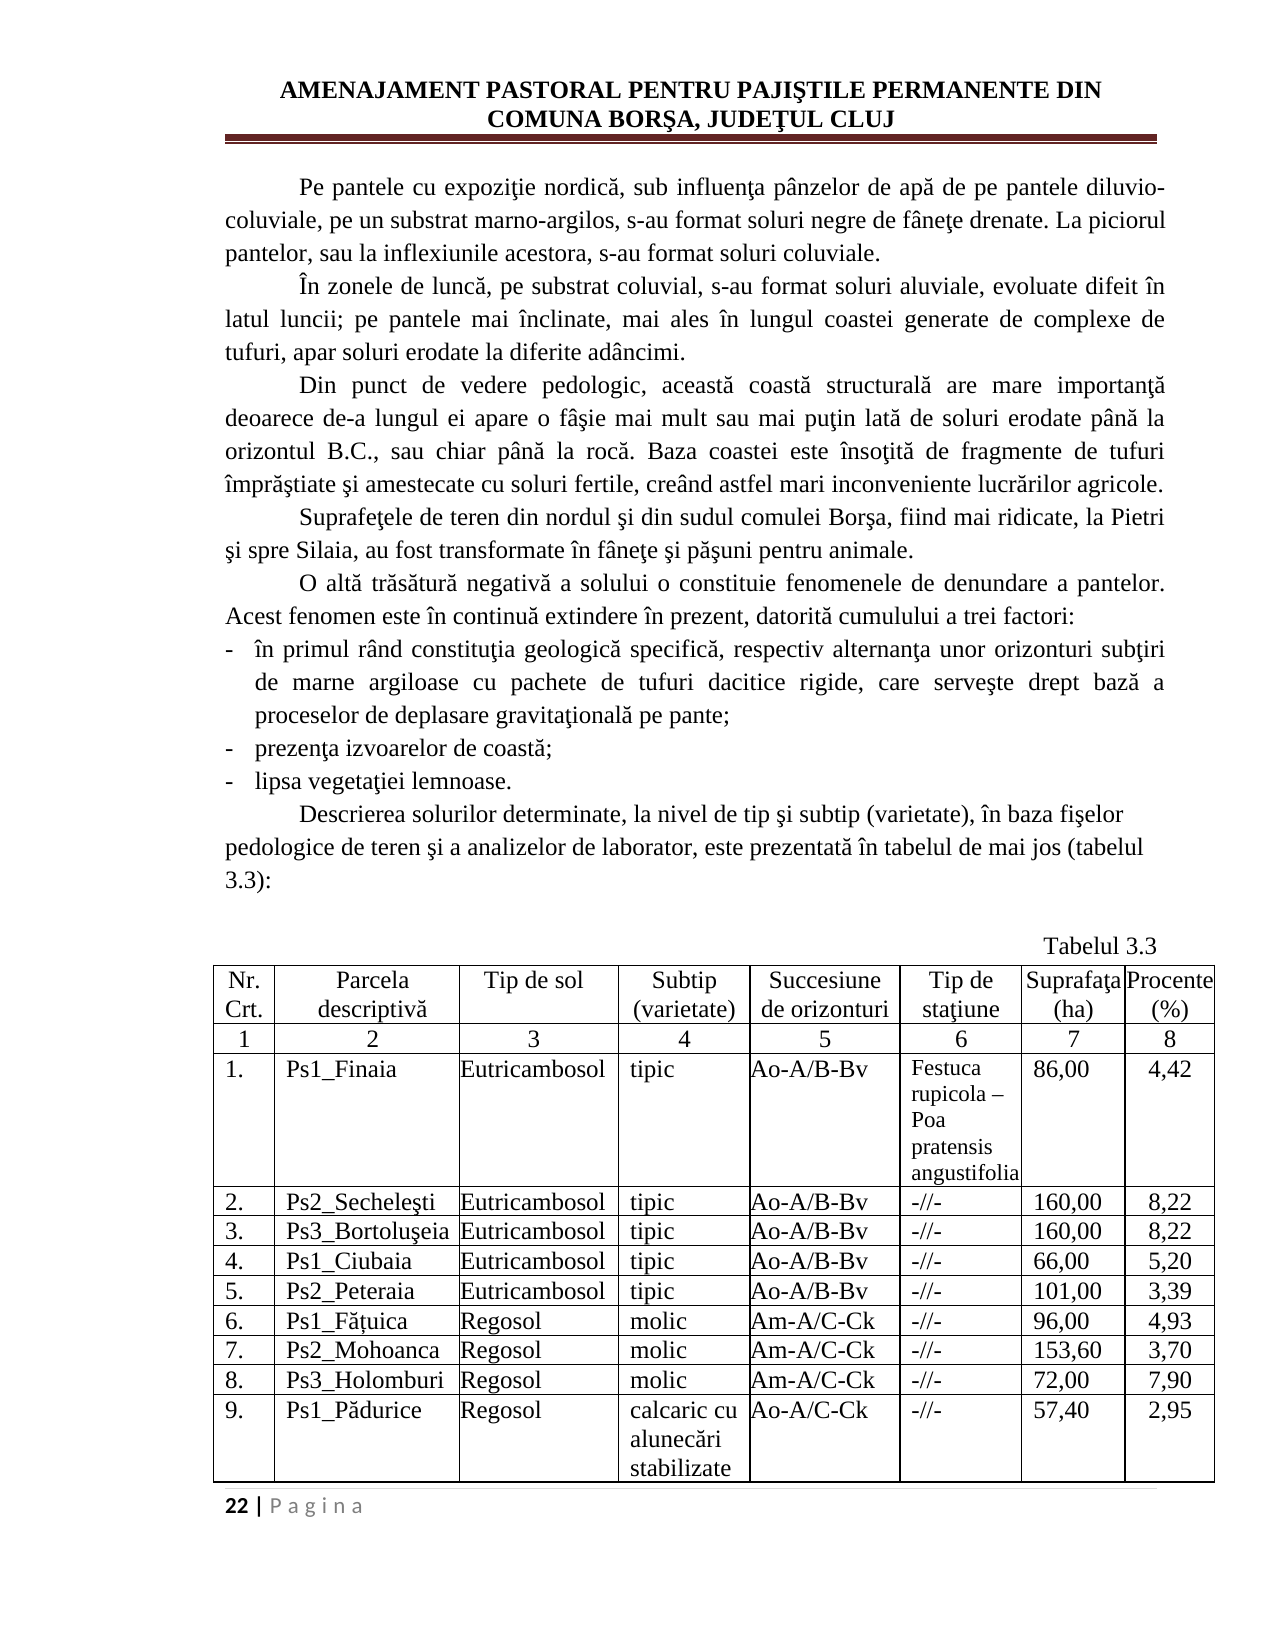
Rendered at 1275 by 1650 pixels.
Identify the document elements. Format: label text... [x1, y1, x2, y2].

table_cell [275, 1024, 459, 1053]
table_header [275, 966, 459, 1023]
text Suprafeţele de teren din nordul şi din sudul comulei Borşa, fiind mai ridicate, la Pietri şi spre Silaia, au fost transformate în fâneţe şi păşuni pentru animale. [225, 502, 1166, 564]
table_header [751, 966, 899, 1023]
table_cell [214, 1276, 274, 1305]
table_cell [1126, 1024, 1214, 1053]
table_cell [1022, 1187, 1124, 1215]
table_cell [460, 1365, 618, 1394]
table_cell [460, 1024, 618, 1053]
text Descrierea solurilor determinate, la nivel de tip şi subtip (varietate), în baza fişelor pedologice de teren şi a analizelor de laborator, este prezentată în tabelul de mai jos (tabelul 3.3): [225, 799, 1166, 894]
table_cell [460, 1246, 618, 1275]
text Pe pantele cu expoziţie nordică, sub influenţa pânzelor de apă de pe pantele diluvio-coluviale, pe un substrat marno-argilos, s-au format soluri negre de fâneţe drenate. La piciorul pantelor, sau la inflexiunile acestora, s-au format soluri coluviale. [225, 172, 1166, 267]
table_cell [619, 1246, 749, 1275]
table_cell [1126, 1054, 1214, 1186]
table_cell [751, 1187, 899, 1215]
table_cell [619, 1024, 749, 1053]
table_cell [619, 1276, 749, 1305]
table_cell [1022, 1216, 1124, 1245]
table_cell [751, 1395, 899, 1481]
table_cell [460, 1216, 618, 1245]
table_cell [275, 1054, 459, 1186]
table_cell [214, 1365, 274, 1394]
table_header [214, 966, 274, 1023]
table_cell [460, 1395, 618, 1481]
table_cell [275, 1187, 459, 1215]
text Tabelul 3.3 [225, 931, 1157, 960]
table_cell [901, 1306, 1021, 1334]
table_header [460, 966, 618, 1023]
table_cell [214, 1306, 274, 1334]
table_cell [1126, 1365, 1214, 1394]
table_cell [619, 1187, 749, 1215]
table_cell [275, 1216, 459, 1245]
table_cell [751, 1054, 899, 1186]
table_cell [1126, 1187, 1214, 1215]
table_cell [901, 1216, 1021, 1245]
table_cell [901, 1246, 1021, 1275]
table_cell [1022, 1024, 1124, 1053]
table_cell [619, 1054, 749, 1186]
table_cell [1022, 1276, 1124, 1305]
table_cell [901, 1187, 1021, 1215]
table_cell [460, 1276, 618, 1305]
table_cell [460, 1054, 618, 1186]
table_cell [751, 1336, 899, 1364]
text O altă trăsătură negativă a solului o constituie fenomenele de denundare a pantelor. Acest fenomen este în continuă extindere în prezent, datorită cumulului a trei factori: [225, 568, 1166, 630]
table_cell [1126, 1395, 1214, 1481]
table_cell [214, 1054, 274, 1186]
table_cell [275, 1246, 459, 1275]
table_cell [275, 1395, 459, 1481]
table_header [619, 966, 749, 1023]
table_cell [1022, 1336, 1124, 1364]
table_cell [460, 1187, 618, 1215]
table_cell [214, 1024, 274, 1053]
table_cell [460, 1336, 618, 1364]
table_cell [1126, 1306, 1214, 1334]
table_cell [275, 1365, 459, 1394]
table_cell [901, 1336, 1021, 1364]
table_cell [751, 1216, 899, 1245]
list în primul rând constituţia geologică specifică, respectiv alternanţa unor orizonturi subţiri de marne argiloase cu pachete de tufuri dacitice rigide, care serveşte drept bază a proceselor de deplasare gravitaţională pe pante; [225, 634, 1166, 729]
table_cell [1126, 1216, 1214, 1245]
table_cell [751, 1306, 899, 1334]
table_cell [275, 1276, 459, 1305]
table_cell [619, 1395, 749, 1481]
list prezenţa izvoarelor de coastă; [225, 733, 1166, 762]
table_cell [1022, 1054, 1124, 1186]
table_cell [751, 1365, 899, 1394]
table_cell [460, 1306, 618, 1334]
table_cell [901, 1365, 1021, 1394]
list lipsa vegetaţiei lemnoase. [225, 766, 1166, 795]
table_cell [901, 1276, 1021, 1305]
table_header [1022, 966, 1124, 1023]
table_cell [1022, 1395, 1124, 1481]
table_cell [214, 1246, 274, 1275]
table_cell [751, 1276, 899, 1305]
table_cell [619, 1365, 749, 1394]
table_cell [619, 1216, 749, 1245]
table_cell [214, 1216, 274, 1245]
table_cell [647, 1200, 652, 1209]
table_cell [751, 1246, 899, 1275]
text În zonele de luncă, pe substrat coluvial, s-au format soluri aluviale, evoluate difeit în latul luncii; pe pantele mai înclinate, mai ales în lungul coastei generate de complexe de tufuri, apar soluri erodate la diferite adâncimi. [225, 271, 1166, 366]
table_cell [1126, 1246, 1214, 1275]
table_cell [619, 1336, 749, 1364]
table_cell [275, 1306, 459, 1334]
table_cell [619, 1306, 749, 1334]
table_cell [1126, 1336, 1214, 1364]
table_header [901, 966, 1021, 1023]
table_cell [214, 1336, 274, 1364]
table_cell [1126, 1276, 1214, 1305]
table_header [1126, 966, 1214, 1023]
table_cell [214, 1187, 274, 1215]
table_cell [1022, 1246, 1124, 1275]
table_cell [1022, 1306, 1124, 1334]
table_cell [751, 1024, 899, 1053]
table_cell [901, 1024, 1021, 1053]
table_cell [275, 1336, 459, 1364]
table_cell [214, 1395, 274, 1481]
text Din punct de vedere pedologic, această coastă structurală are mare importanţă deoarece de-a lungul ei apare o fâşie mai mult sau mai puţin lată de soluri erodate până la orizontul B.C., sau chiar până la rocă. Baza coastei este însoţită de fragmente de tufuri împrăştiate şi amestecate cu soluri fertile, creând astfel mari inconveniente lucrărilor agricole. [225, 370, 1166, 498]
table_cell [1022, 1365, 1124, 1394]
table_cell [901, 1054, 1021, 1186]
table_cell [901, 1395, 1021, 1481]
